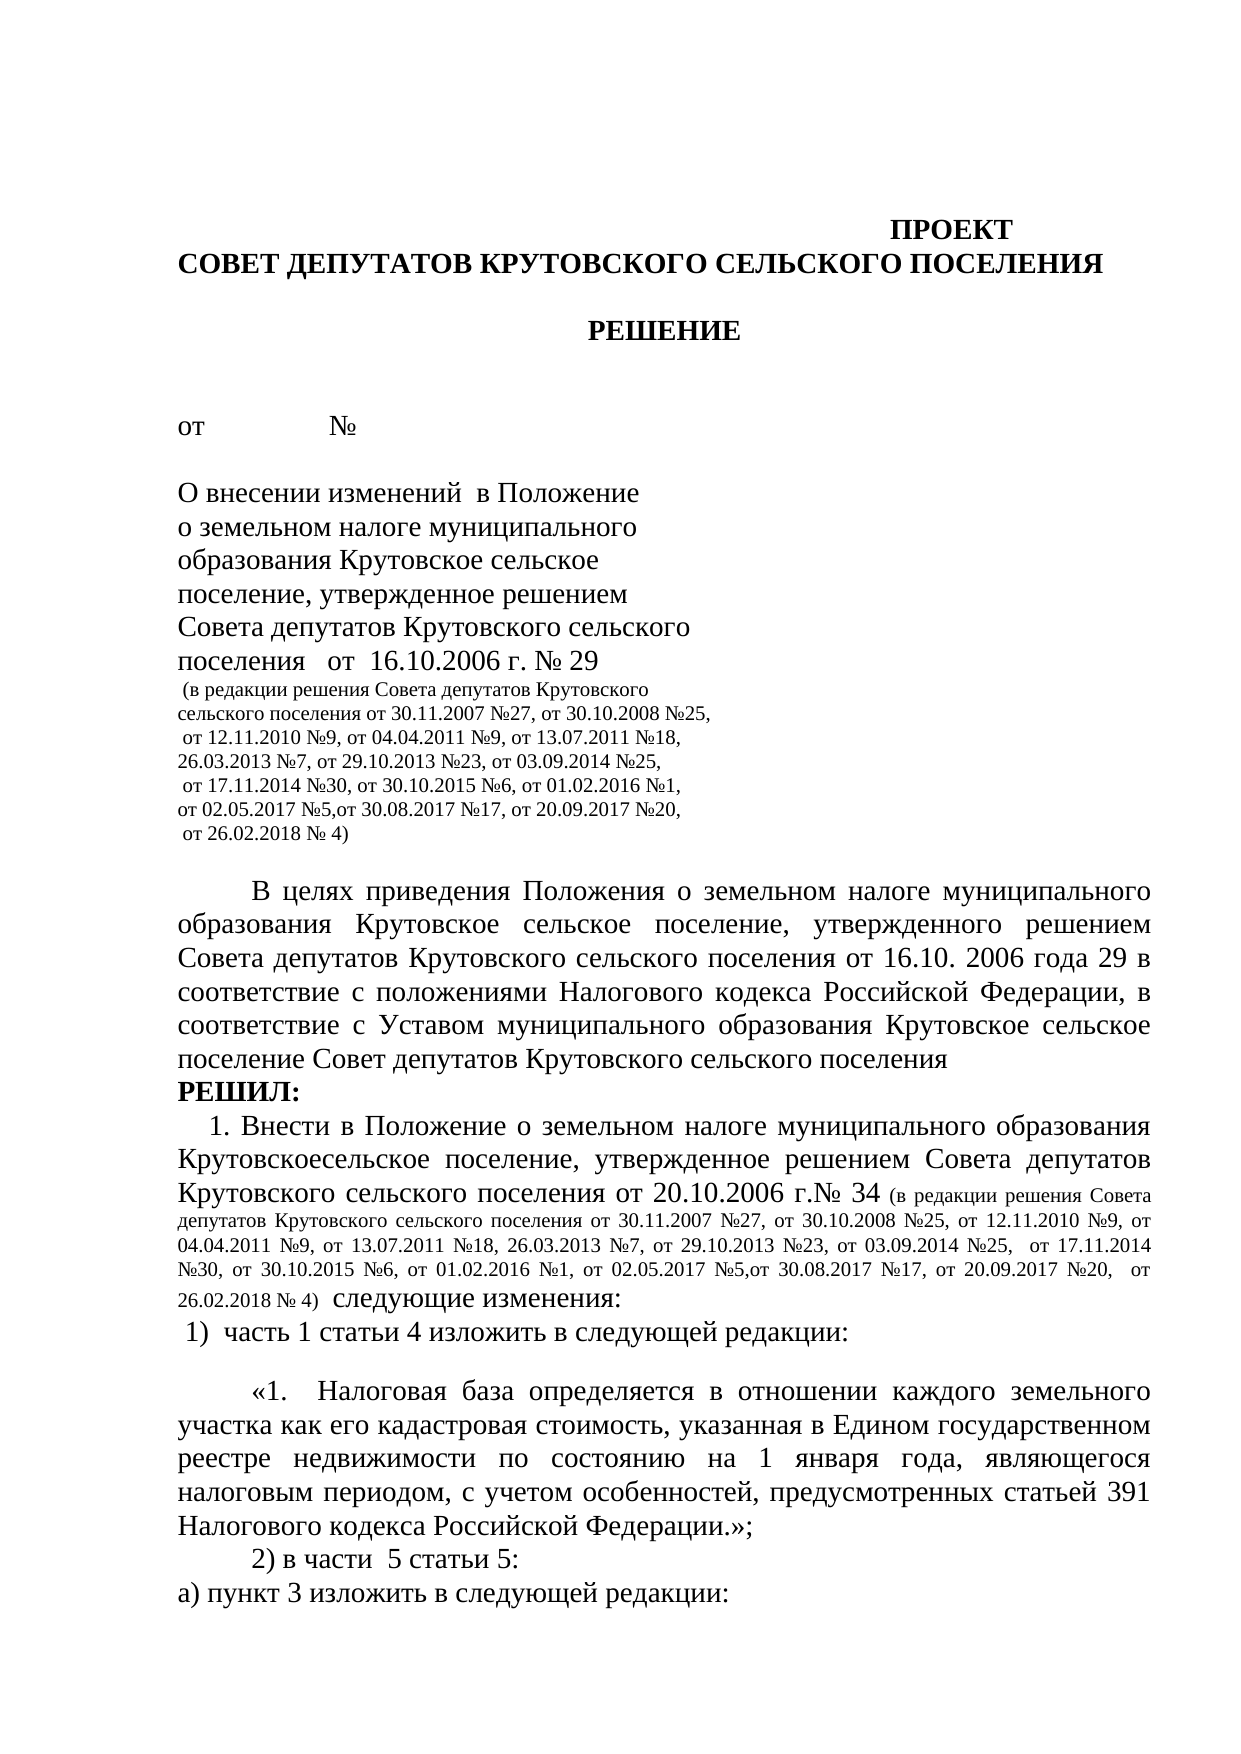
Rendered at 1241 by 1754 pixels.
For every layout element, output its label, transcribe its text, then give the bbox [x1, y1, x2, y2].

text (в редакции решения Совета депутатов Крутовского [177, 677, 1050, 701]
text 1. Внести в Положение о земельном налоге муниципального образования Крутовскоесельское поселение, утвержденное решением Совета депутатов Крутовского сельского поселения от 20.10.2006 г.№ 34 (в редакции решения Совета депутатов Крутовского сельского поселения от 30.11.2007 №27, от 30.10.2008 №25, от 12.11.2010 №9, от 04.04.2011 №9, от 13.07.2011 №18, 26.03.2013 №7, от 29.10.2013 №23, от 03.09.2014 №25, от 17.11.2014 №30, от 30.10.2015 №6, от 01.02.2016 №1, от 02.05.2017 №5,от 30.08.2017 №17, от 20.09.2017 №20, от 26.02.2018 № 4) следующие изменения: [177, 1108, 1152, 1314]
text от № [177, 408, 1152, 442]
text от 26.02.2018 № 4) [177, 821, 1050, 845]
text поселения от 16.10.2006 г. № 29 [177, 643, 1050, 677]
text от 12.11.2010 №9, от 04.04.2011 №9, от 13.07.2011 №18, [177, 725, 1050, 749]
text от 02.05.2017 №5,от 30.08.2017 №17, от 20.09.2017 №20, [177, 797, 1050, 821]
text 1) часть 1 статьи 4 изложить в следующей редакции: [177, 1314, 1152, 1348]
text «1. Налоговая база определяется в отношении каждого земельного участка как его кадастровая стоимость, указанная в Едином государственном реестре недвижимости по состоянию на 1 января года, являющегося налоговым периодом, с учетом особенностей, предусмотренных статьей 391 Налогового кодекса Российской Федерации.»; [177, 1373, 1152, 1541]
text В целях приведения Положения о земельном налоге муниципального образования Крутовское сельское поселение, утвержденного решением Совета депутатов Крутовского сельского поселения от 16.10. 2006 года 29 в соответствие с положениями Налогового кодекса Российской Федерации, в соответствие с Уставом муниципального образования Крутовское сельское поселение Совет депутатов Крутовского сельского поселения [177, 873, 1152, 1074]
text О внесении изменений в Положение [177, 475, 1152, 509]
text образования Крутовское сельское [177, 542, 1152, 576]
text 26.03.2013 №7, от 29.10.2013 №23, от 03.09.2014 №25, [177, 749, 1050, 773]
text а) пункт 3 изложить в следующей редакции: [177, 1575, 1152, 1608]
text 2) в части 5 статьи 5: [251, 1541, 1152, 1575]
text поселение, утвержденное решением [177, 576, 1152, 609]
text Совета депутатов Крутовского сельского [177, 609, 1152, 643]
text ПРОЕКТ [177, 212, 1152, 246]
text от 17.11.2014 №30, от 30.10.2015 №6, от 01.02.2016 №1, [177, 773, 1050, 797]
text сельского поселения от 30.11.2007 №27, от 30.10.2008 №25, [177, 701, 1050, 725]
text о земельном налоге муниципального [177, 509, 1152, 542]
text СОВЕТ ДЕПУТАТОВ КРУТОВСКОГО СЕЛЬСКОГО ПОСЕЛЕНИЯ [177, 246, 1152, 279]
text РЕШЕНИЕ [177, 313, 1152, 347]
text РЕШИЛ: [177, 1074, 1152, 1108]
